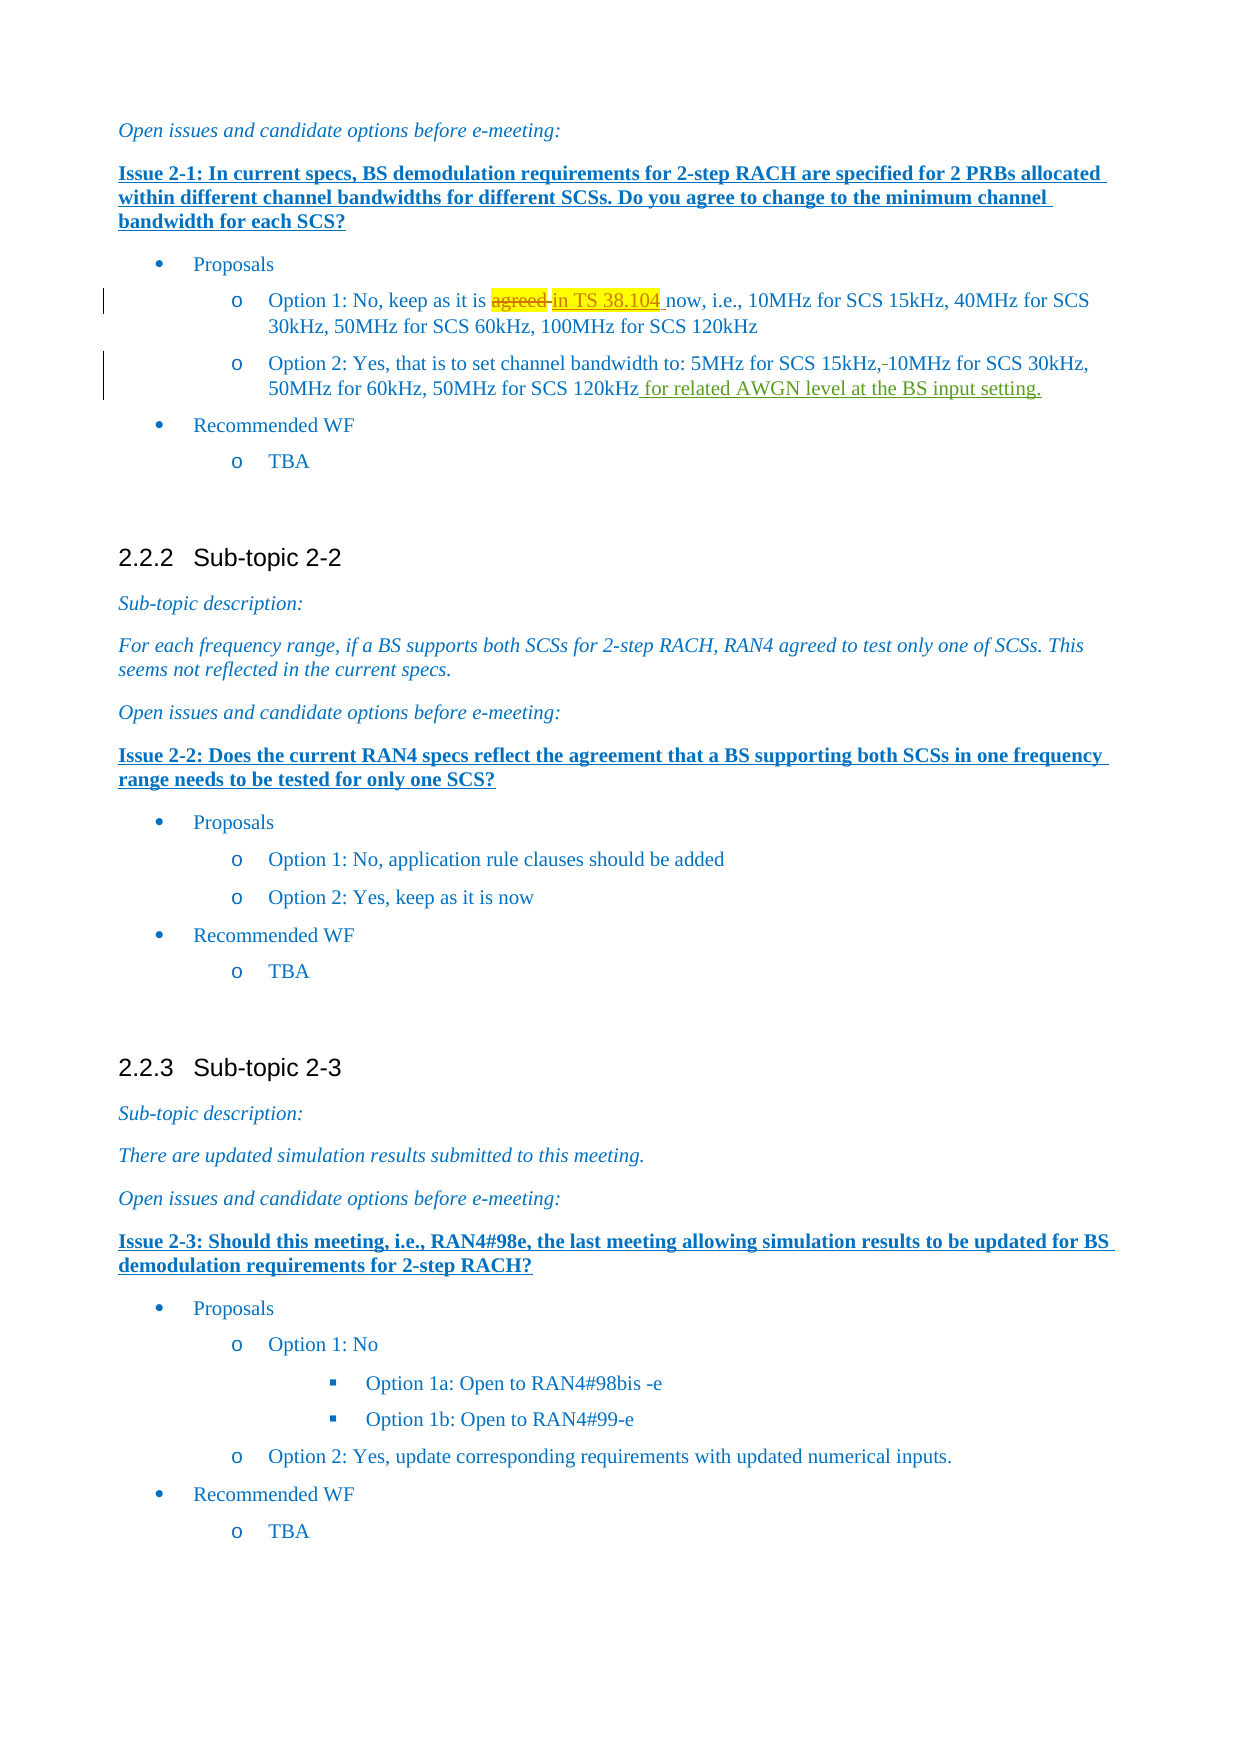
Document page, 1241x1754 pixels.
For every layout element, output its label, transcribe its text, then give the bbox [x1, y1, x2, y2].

text Open issues and candidate options before e-meeting: [118, 118, 1122, 142]
text Open issues and candidate options before e-meeting: [118, 1186, 1122, 1210]
text There are updated simulation results submitted to this meeting. [118, 1143, 1122, 1167]
list Proposals [156, 252, 1122, 276]
subtitle Sub-topic 2-3 [118, 1053, 1122, 1082]
text For each frequency range, if a BS supports both SCSs for 2-step RACH, RAN4 agreed to test only one of SCSs. This seems not reflected in the current specs. [118, 633, 1122, 681]
list Recommended WF [156, 923, 1122, 947]
list Proposals [156, 1296, 1122, 1320]
subtitle Sub-topic 2-2 [118, 543, 1122, 572]
list Option 2: Yes, that is to set channel bandwidth to: 5MHz for SCS 15kHz,10MHz for SCS 30kHz, 50MHz for 60kHz, 50MHz for SCS 120kHz [231, 351, 1122, 400]
list Option 1: No, keep as it is now, i.e., 10MHz for SCS 15kHz, 40MHz for SCS 30kHz, 50MHz for SCS 60kHz, 100MHz for SCS 120kHz [231, 288, 1122, 338]
list Recommended WF [156, 1482, 1122, 1506]
text Open issues and candidate options before e-meeting: [118, 700, 1122, 724]
text Sub-topic description: [118, 1101, 1122, 1124]
list TBA [231, 1518, 1122, 1544]
text Issue 2-2: Does the current RAN4 specs reflect the agreement that a BS supporting both SCSs in one frequency range needs to be tested for only one SCS? [118, 743, 1122, 791]
text Sub-topic description: [118, 591, 1122, 614]
list Option 1: No, application rule clauses should be added [231, 846, 1122, 872]
text Issue 2-1: In current specs, BS demodulation requirements for 2-step RACH are specified for 2 PRBs allocated within different channel bandwidths for different SCSs. Do you agree to change to the minimum channel bandwidth for each SCS? [118, 161, 1122, 233]
list Recommended WF [156, 413, 1122, 437]
list Option 1b: Open to RAN4#99-e [328, 1407, 1122, 1431]
text Issue 2-3: Should this meeting, i.e., RAN4#98e, the last meeting allowing simulation results to be updated for BS demodulation requirements for 2-step RACH? [118, 1229, 1122, 1277]
list Option 1: No [231, 1332, 1122, 1358]
list Proposals [156, 810, 1122, 834]
list Option 2: Yes, update corresponding requirements with updated numerical inputs. [231, 1444, 1122, 1469]
list Option 2: Yes, keep as it is now [231, 885, 1122, 910]
list TBA [231, 449, 1122, 475]
list TBA [231, 959, 1122, 985]
list Option 1a: Open to RAN4#98bis -e [328, 1371, 1122, 1395]
